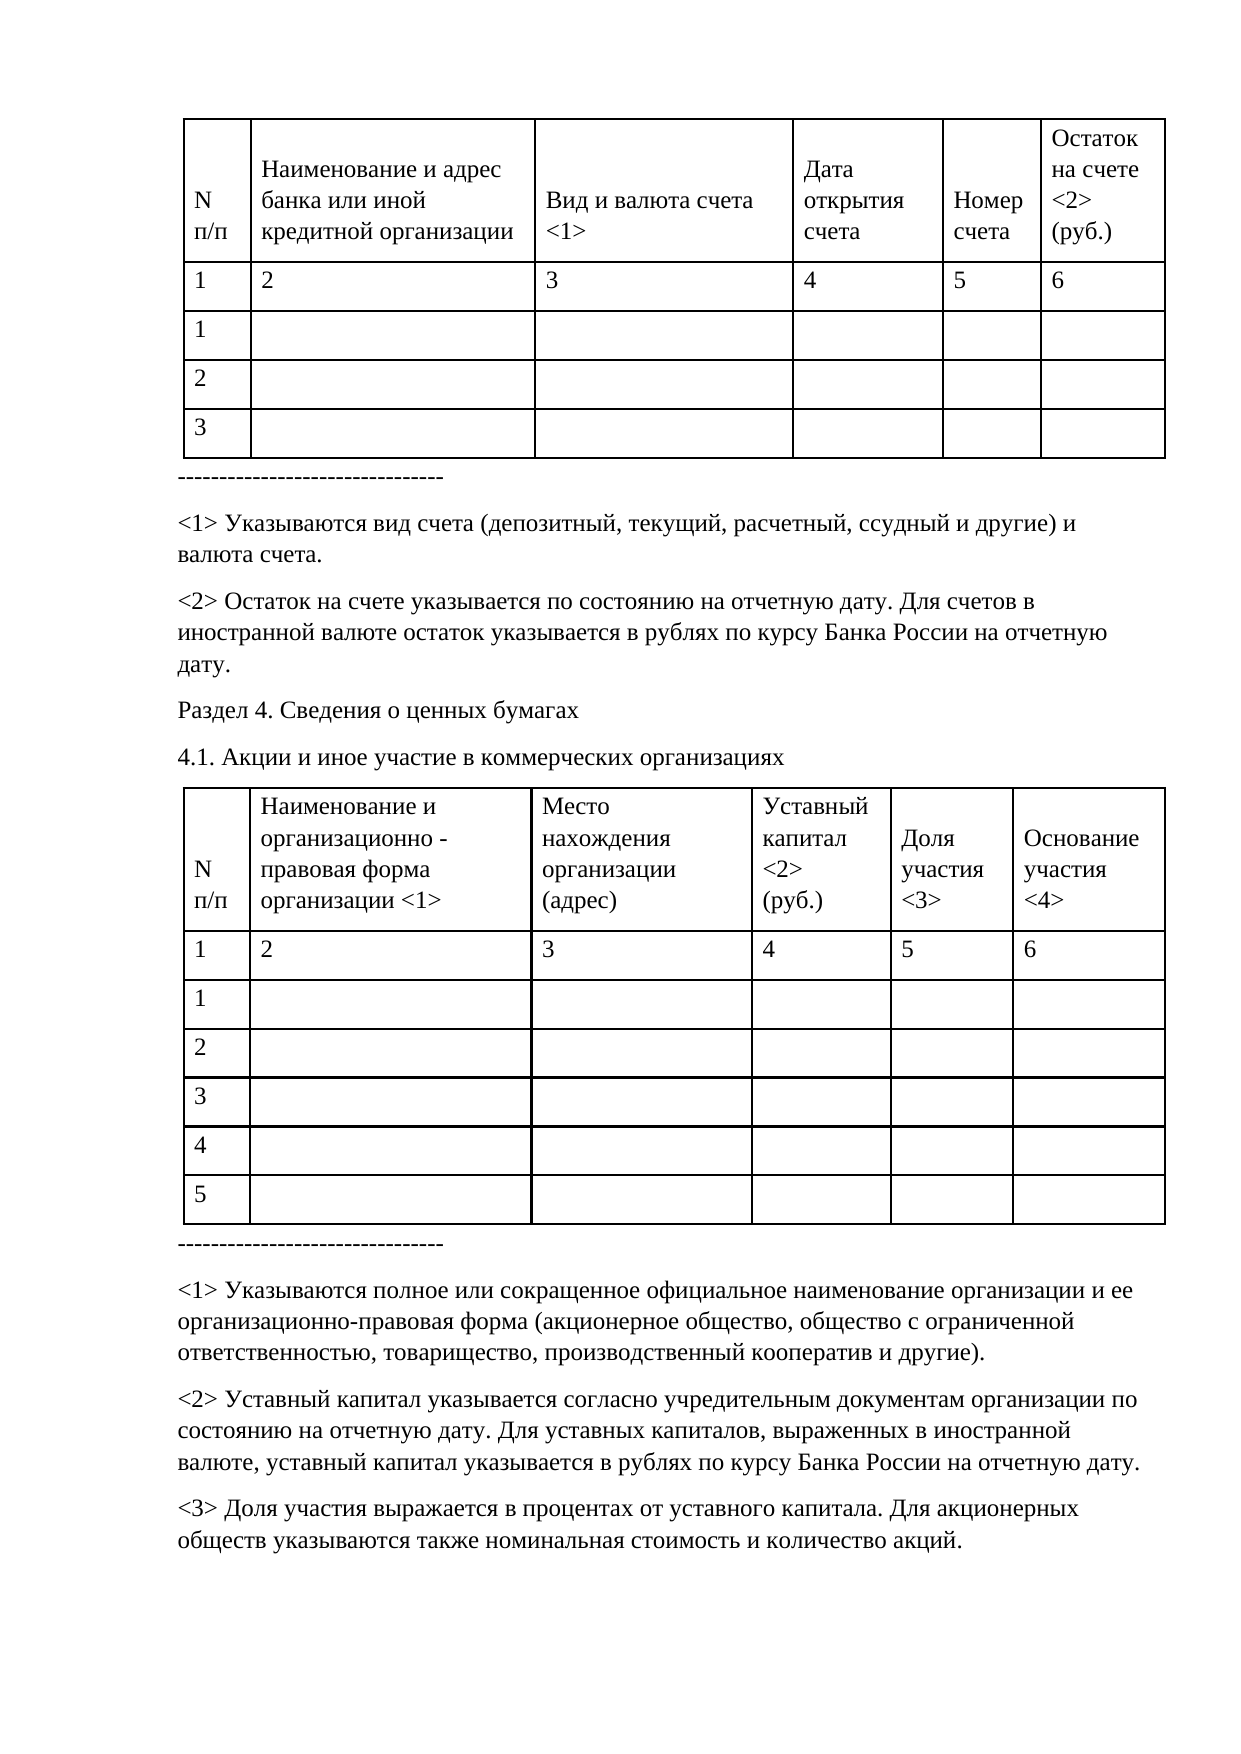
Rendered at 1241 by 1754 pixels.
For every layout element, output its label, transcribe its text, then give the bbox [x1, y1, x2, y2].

table_header Наименование и адрес банка или иной кредитной организации [252, 120, 534, 261]
table_cell [944, 312, 1040, 359]
table_header Уставный капитал <2> (руб.) [753, 789, 890, 929]
table_cell [892, 1176, 1012, 1223]
table_cell 4 [753, 932, 890, 978]
table_cell [251, 1176, 530, 1223]
table_cell 1 [185, 312, 250, 359]
table_cell [1042, 410, 1164, 457]
table_cell [536, 361, 792, 408]
table_cell 3 [536, 263, 792, 310]
table_cell [536, 312, 792, 359]
table_cell [1014, 1079, 1164, 1125]
table_cell [1014, 1030, 1164, 1076]
table_header Дата открытия счета [794, 120, 942, 261]
table_cell [251, 1079, 530, 1125]
table_cell [1042, 361, 1164, 408]
table_cell 6 [1042, 263, 1164, 310]
table_cell [753, 1030, 890, 1076]
table_cell [892, 981, 1012, 1027]
text -------------------------------- [177, 459, 1152, 490]
table_cell [753, 1128, 890, 1174]
table_cell 1 [185, 932, 249, 978]
table_cell [753, 1079, 890, 1125]
table_cell 2 [185, 361, 250, 408]
table_cell [1014, 1128, 1164, 1174]
table_header Основание участия <4> [1014, 789, 1164, 929]
table_cell 5 [944, 263, 1040, 310]
text <3> Доля участия выражается в процентах от уставного капитала. Для акционерных обществ указываются также номинальная стоимость и количество акций. [177, 1491, 1152, 1553]
table_cell 3 [185, 1079, 249, 1125]
table_header N п/п [185, 120, 250, 261]
table_cell [251, 981, 530, 1027]
table_cell [252, 410, 534, 457]
table_header Доля участия <3> [892, 789, 1012, 929]
table_cell [1014, 1176, 1164, 1223]
table_cell 2 [252, 263, 534, 310]
table_cell 4 [794, 263, 942, 310]
table_header N п/п [185, 789, 249, 929]
table_cell 2 [251, 932, 530, 978]
table_cell [794, 410, 942, 457]
table_cell [944, 361, 1040, 408]
table_cell [533, 981, 751, 1027]
table_cell 2 [185, 1030, 249, 1076]
text <2> Уставный капитал указывается согласно учредительным документам организации по состоянию на отчетную дату. Для уставных капиталов, выраженных в иностранной валюте, уставный капитал указывается в рублях по курсу Банка России на отчетную дату. [177, 1382, 1152, 1475]
table_cell 4 [185, 1128, 249, 1174]
text <1> Указываются полное или сокращенное официальное наименование организации и ее организационно-правовая форма (акционерное общество, общество с ограниченной ответственностью, товарищество, производственный кооператив и другие). [177, 1272, 1152, 1366]
table_header Место нахождения организации (адрес) [533, 789, 751, 929]
table_cell [533, 1176, 751, 1223]
table_cell [251, 1128, 530, 1174]
table_cell [944, 410, 1040, 457]
table_cell 5 [892, 932, 1012, 978]
text Раздел 4. Сведения о ценных бумагах [177, 693, 1152, 724]
table_cell 3 [533, 932, 751, 978]
table_cell [533, 1030, 751, 1076]
table_cell [252, 312, 534, 359]
text <2> Остаток на счете указывается по состоянию на отчетную дату. Для счетов в иностранной валюте остаток указывается в рублях по курсу Банка России на отчетную дату. [177, 584, 1152, 677]
table_cell [1042, 312, 1164, 359]
table_header Номер счета [944, 120, 1040, 261]
text <1> Указываются вид счета (депозитный, текущий, расчетный, ссудный и другие) и валюта счета. [177, 506, 1152, 568]
table_cell 3 [185, 410, 250, 457]
table_cell [892, 1079, 1012, 1125]
table_cell 1 [185, 263, 250, 310]
table_cell [1014, 981, 1164, 1027]
table_cell 6 [1014, 932, 1164, 978]
table_cell [794, 312, 942, 359]
table_cell [753, 1176, 890, 1223]
table_cell [892, 1128, 1012, 1174]
table_cell [892, 1030, 1012, 1076]
text 4.1. Акции и иное участие в коммерческих организациях [177, 740, 1152, 771]
table_cell [753, 981, 890, 1027]
table_header Наименование и организационно - правовая форма организации <1> [251, 789, 530, 929]
table_cell [251, 1030, 530, 1076]
table_header Вид и валюта счета <1> [536, 120, 792, 261]
table_cell [794, 361, 942, 408]
table_header Остаток на счете <2> (руб.) [1042, 120, 1164, 261]
table_cell [533, 1079, 751, 1125]
table_cell [533, 1128, 751, 1174]
table_cell 1 [185, 981, 249, 1027]
table_cell [252, 361, 534, 408]
table_cell [536, 410, 792, 457]
text -------------------------------- [177, 1225, 1152, 1257]
table_cell 5 [185, 1176, 249, 1223]
